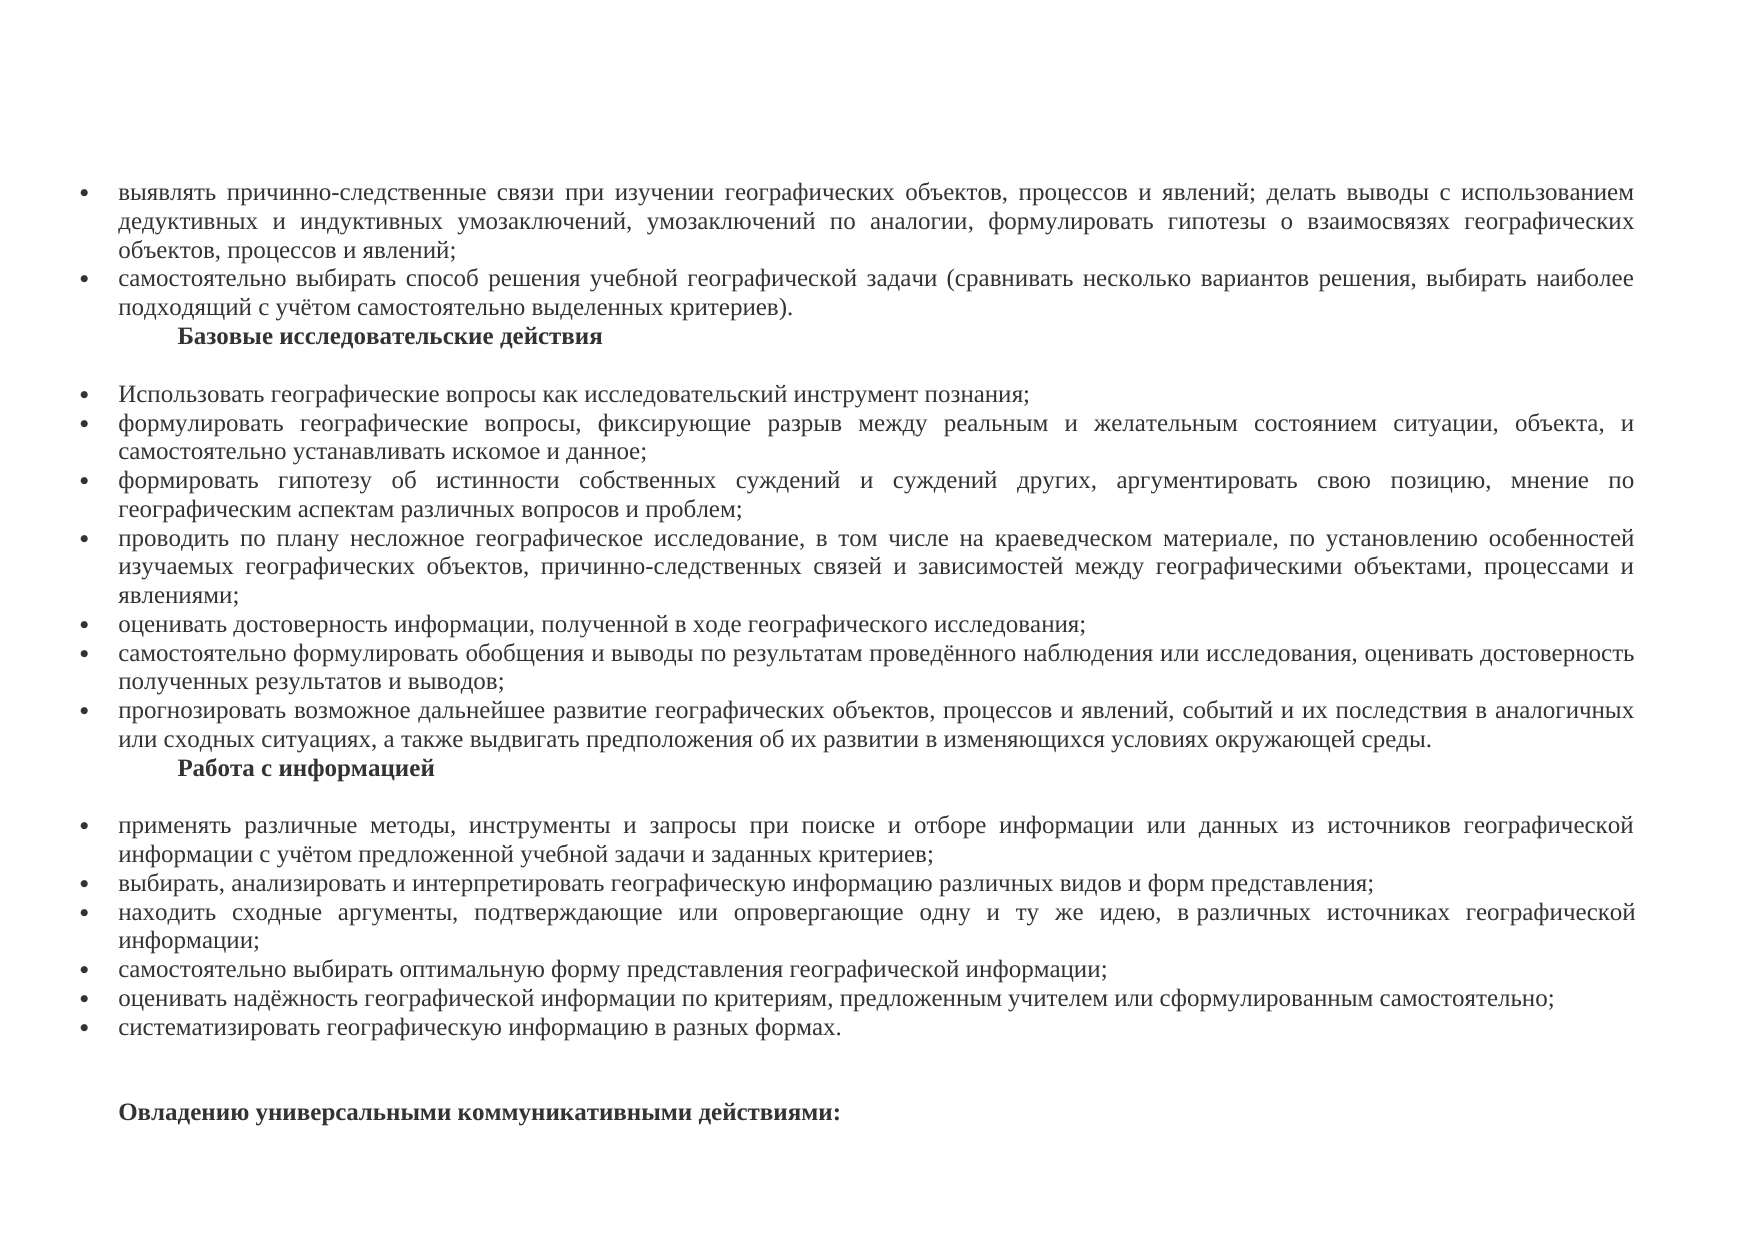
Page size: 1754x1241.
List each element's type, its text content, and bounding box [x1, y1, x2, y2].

list применять различные методы, инструменты и запросы при поиске и отборе информации или данных из источников географической информации с учётом предложенной учебной задачи и заданных критериев; [81, 811, 1636, 868]
list выбирать, анализировать и интерпретировать географическую информацию различных видов и форм представления; [81, 868, 1636, 897]
list Использовать географические вопросы как исследовательский инструмент познания; [81, 379, 1636, 408]
text Базовые исследовательские действия [118, 321, 1636, 350]
text Овладению универсальными коммуникативными действиями: [118, 1097, 1636, 1126]
list выявлять причинно-следственные связи при изучении географических объектов, процессов и явлений; делать выводы с использованием дедуктивных и индуктивных умозаключений, умозаключений по аналогии, формулировать гипотезы о взаимосвязях географических объектов, процессов и явлений; [81, 177, 1636, 263]
list формулировать географические вопросы, фиксирующие разрыв между реальным и желательным состоянием ситуации, объекта, и самостоятельно устанавливать искомое и данное; [81, 408, 1636, 465]
list проводить по плану несложное географическое исследование, в том числе на краеведческом материале, по установлению особенностей изучаемых географических объектов, причинно-следственных связей и зависимостей между географическими объектами, процессами и явлениями; [81, 523, 1636, 609]
list оценивать надёжность географической информации по критериям, предложенным учителем или сформулированным самостоятельно; [81, 983, 1636, 1012]
list оценивать достоверность информации, полученной в ходе географического исследования; [81, 609, 1636, 638]
list формировать гипотезу об истинности собственных суждений и суждений других, аргументировать свою позицию, мнение по географическим аспектам различных вопросов и проблем; [81, 465, 1636, 523]
list самостоятельно выбирать оптимальную форму представления географической информации; [81, 954, 1636, 983]
text Работа с информацией [118, 753, 1636, 781]
list систематизировать географическую информацию в разных формах. [81, 1012, 1636, 1041]
list прогнозировать возможное дальнейшее развитие географических объектов, процессов и явлений, событий и их последствия в аналогичных или сходных ситуациях, а также выдвигать предположения об их развитии в изменяющихся условиях окружающей среды. [81, 695, 1636, 753]
list самостоятельно формулировать обобщения и выводы по результатам проведённого наблюдения или исследования, оценивать достоверность полученных результатов и выводов; [81, 638, 1636, 695]
list находить сходные аргументы, подтверждающие или опровергающие одну и ту же идею, в различных источниках географической информации; [81, 897, 1636, 954]
list самостоятельно выбирать способ решения учебной географической задачи (сравнивать несколько вариантов решения, выбирать наиболее подходящий с учётом самостоятельно выделенных критериев). [81, 263, 1636, 321]
